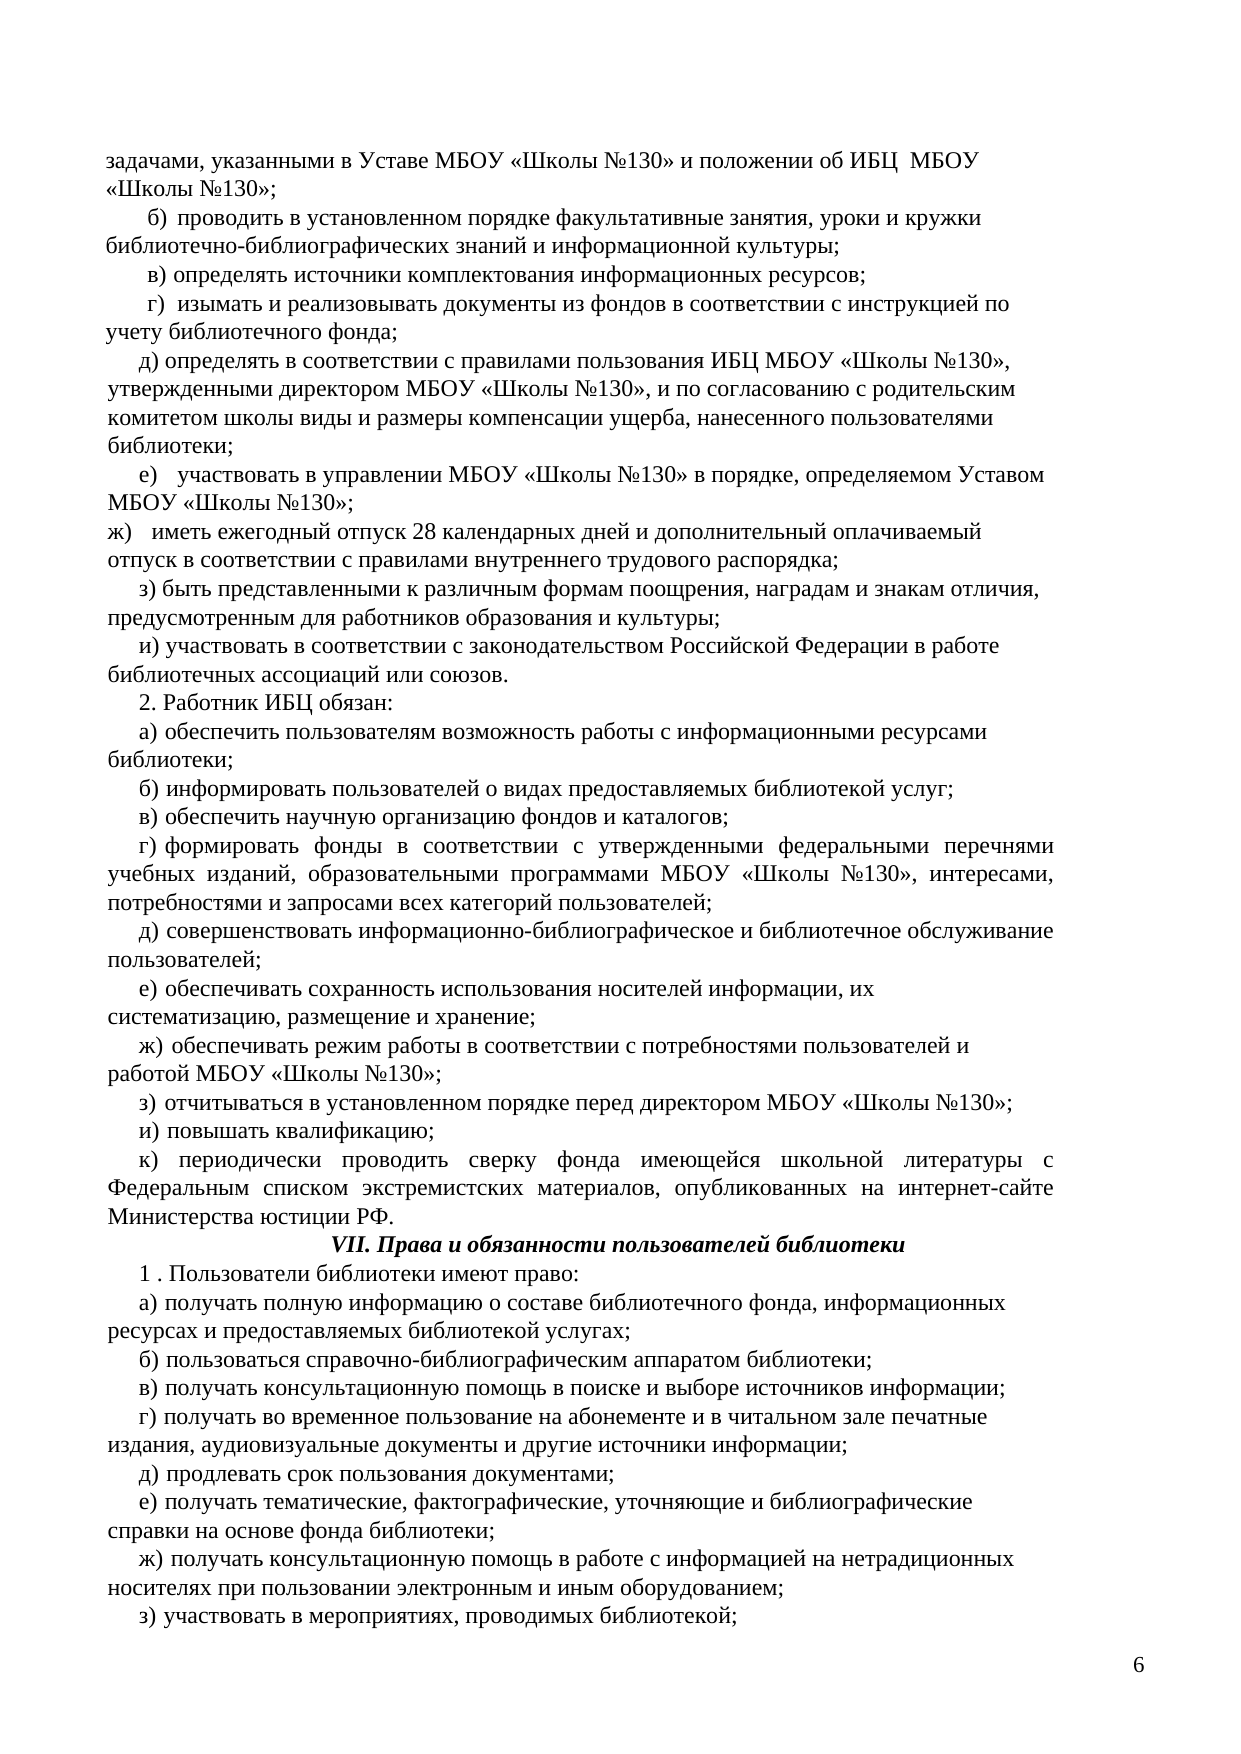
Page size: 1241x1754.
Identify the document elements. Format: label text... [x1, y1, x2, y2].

text 2. Работник ИБЦ обязан: [107, 688, 1096, 716]
text ж) получать консультационную помощь в работе с информацией на нетрадиционных носителях при пользовании электронным и иным оборудованием; [107, 1544, 1055, 1601]
text а) получать полную информацию о составе библиотечного фонда, информационных ресурсах и предоставляемых библиотекой услугах; [107, 1287, 1055, 1344]
text в) получать консультационную помощь в поиске и выборе источников информации; [107, 1373, 1096, 1401]
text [105, 146, 1069, 203]
text з) участвовать в мероприятиях, проводимых библиотекой; [107, 1601, 1096, 1630]
text VII. Права и обязанности пользователей библиотеки [330, 1230, 1096, 1259]
text е) обеспечивать сохранность использования носителей информации, их систематизацию, размещение и хранение; [107, 973, 1055, 1030]
text и) участвовать в соответствии с законодательством Российской Федерации в работе библиотечных ассоциаций или союзов. [107, 631, 1055, 688]
text в) обеспечить научную организацию фондов и каталогов; [107, 802, 1096, 831]
text ж) иметь ежегодный отпуск 28 календарных дней и дополнительный оплачиваемый отпуск в соответствии с правилами внутреннего трудового распорядка; [107, 517, 1055, 574]
text з) отчитываться в установленном порядке перед директором МБОУ «Школы №130»; [107, 1087, 1096, 1116]
text д) совершенствовать информационно-библиографическое и библиотечное обслуживание пользователей; [107, 916, 1055, 973]
text е) участвовать в управлении МБОУ «Школы №130» в порядке, определяемом Уставом МБОУ «Школы №130»; [107, 459, 1055, 517]
text г) получать во временное пользование на абонементе и в читальном зале печатные издания, аудиовизуальные документы и другие источники информации; [107, 1401, 1055, 1458]
text и) повышать квалификацию; [107, 1116, 1096, 1144]
text в) определять источники комплектования информационных ресурсов; [105, 260, 1096, 288]
text д) продлевать срок пользования документами; [107, 1458, 1096, 1487]
text б) пользоваться справочно-библиографическим аппаратом библиотеки; [107, 1344, 1096, 1373]
text а) обеспечить пользователям возможность работы с информационными ресурсами библиотеки; [107, 716, 1055, 773]
text к) периодически проводить сверку фонда имеющейся школьной литературы с Федеральным списком экстремистских материалов, опубликованных на интернет-сайте Министерства юстиции РФ. [107, 1144, 1055, 1230]
text б) информировать пользователей о видах предоставляемых библиотекой услуг; [107, 773, 1096, 802]
text б) проводить в установленном порядке факультативные занятия, уроки и кружки библиотечно-библиографических знаний и информационной культуры; [105, 203, 1069, 260]
text з) быть представленными к различным формам поощрения, наградам и знакам отличия, предусмотренным для работников образования и культуры; [107, 574, 1055, 631]
text е) получать тематические, фактографические, уточняющие и библиографические справки на основе фонда библиотеки; [107, 1487, 1055, 1544]
text 1 . Пользователи библиотеки имеют право: [107, 1259, 1096, 1287]
text ж) обеспечивать режим работы в соответствии с потребностями пользователей и работой МБОУ «Школы №130»; [107, 1030, 1055, 1087]
text г) формировать фонды в соответствии с утвержденными федеральными перечнями учебных изданий, образовательными программами МБОУ «Школы №130», интересами, потребностями и запросами всех категорий пользователей; [107, 831, 1055, 916]
text г) изымать и реализовывать документы из фондов в соответствии с инструкцией по учету библиотечного фонда; [105, 288, 1069, 345]
text д) определять в соответствии с правилами пользования ИБЦ МБОУ «Школы №130», утвержденными директором МБОУ «Школы №130», и по согласованию с родительским комитетом школы виды и размеры компенсации ущерба, нанесенного пользователями библиотеки; [107, 345, 1055, 459]
